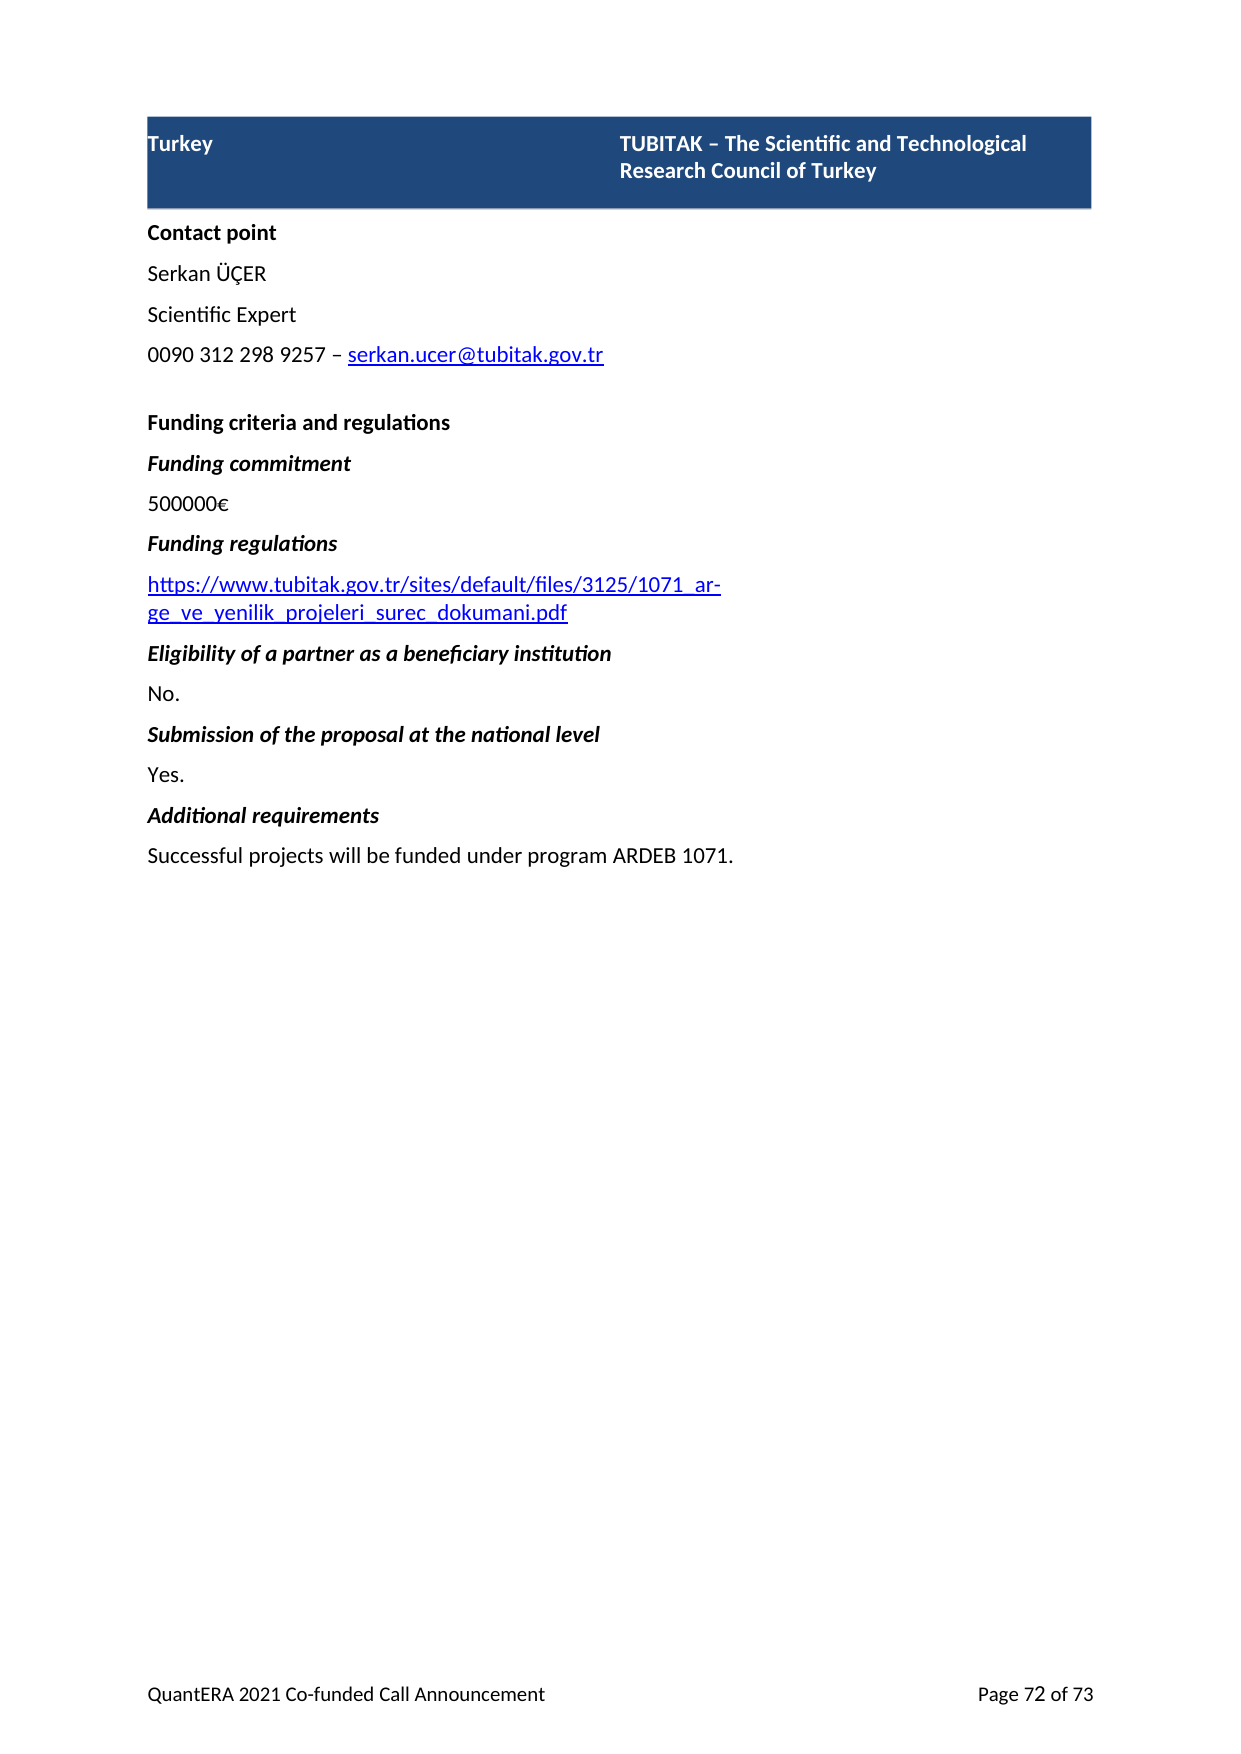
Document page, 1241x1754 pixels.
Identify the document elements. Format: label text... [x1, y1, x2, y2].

text Successful projects will be funded under program ARDEB 1071. [147, 841, 1186, 869]
text Contact point Serkan ÜÇER Scientific Expert [147, 218, 297, 328]
subtitle Eligibility of a partner as a beneficiary institution [147, 639, 1186, 667]
subtitle Submission of the proposal at the national level [147, 720, 1186, 748]
text Yes. [147, 760, 1186, 788]
text No. [147, 679, 1186, 707]
subtitle Funding regulations [147, 529, 1186, 558]
text 500000€ [147, 489, 1186, 517]
text https://www.tubitak.gov.tr/sites/default/files/3125/1071_ar- ge_ve_yenilik_projeleri_surec_dokumani.pdf [147, 570, 724, 626]
subtitle Funding criteria and regulations [147, 408, 1186, 436]
text 0090 312 298 9257 – serkan.ucer@tubitak.gov.tr [147, 340, 1186, 368]
subtitle Funding commitment [147, 449, 1186, 477]
subtitle Additional requirements [147, 801, 1186, 829]
